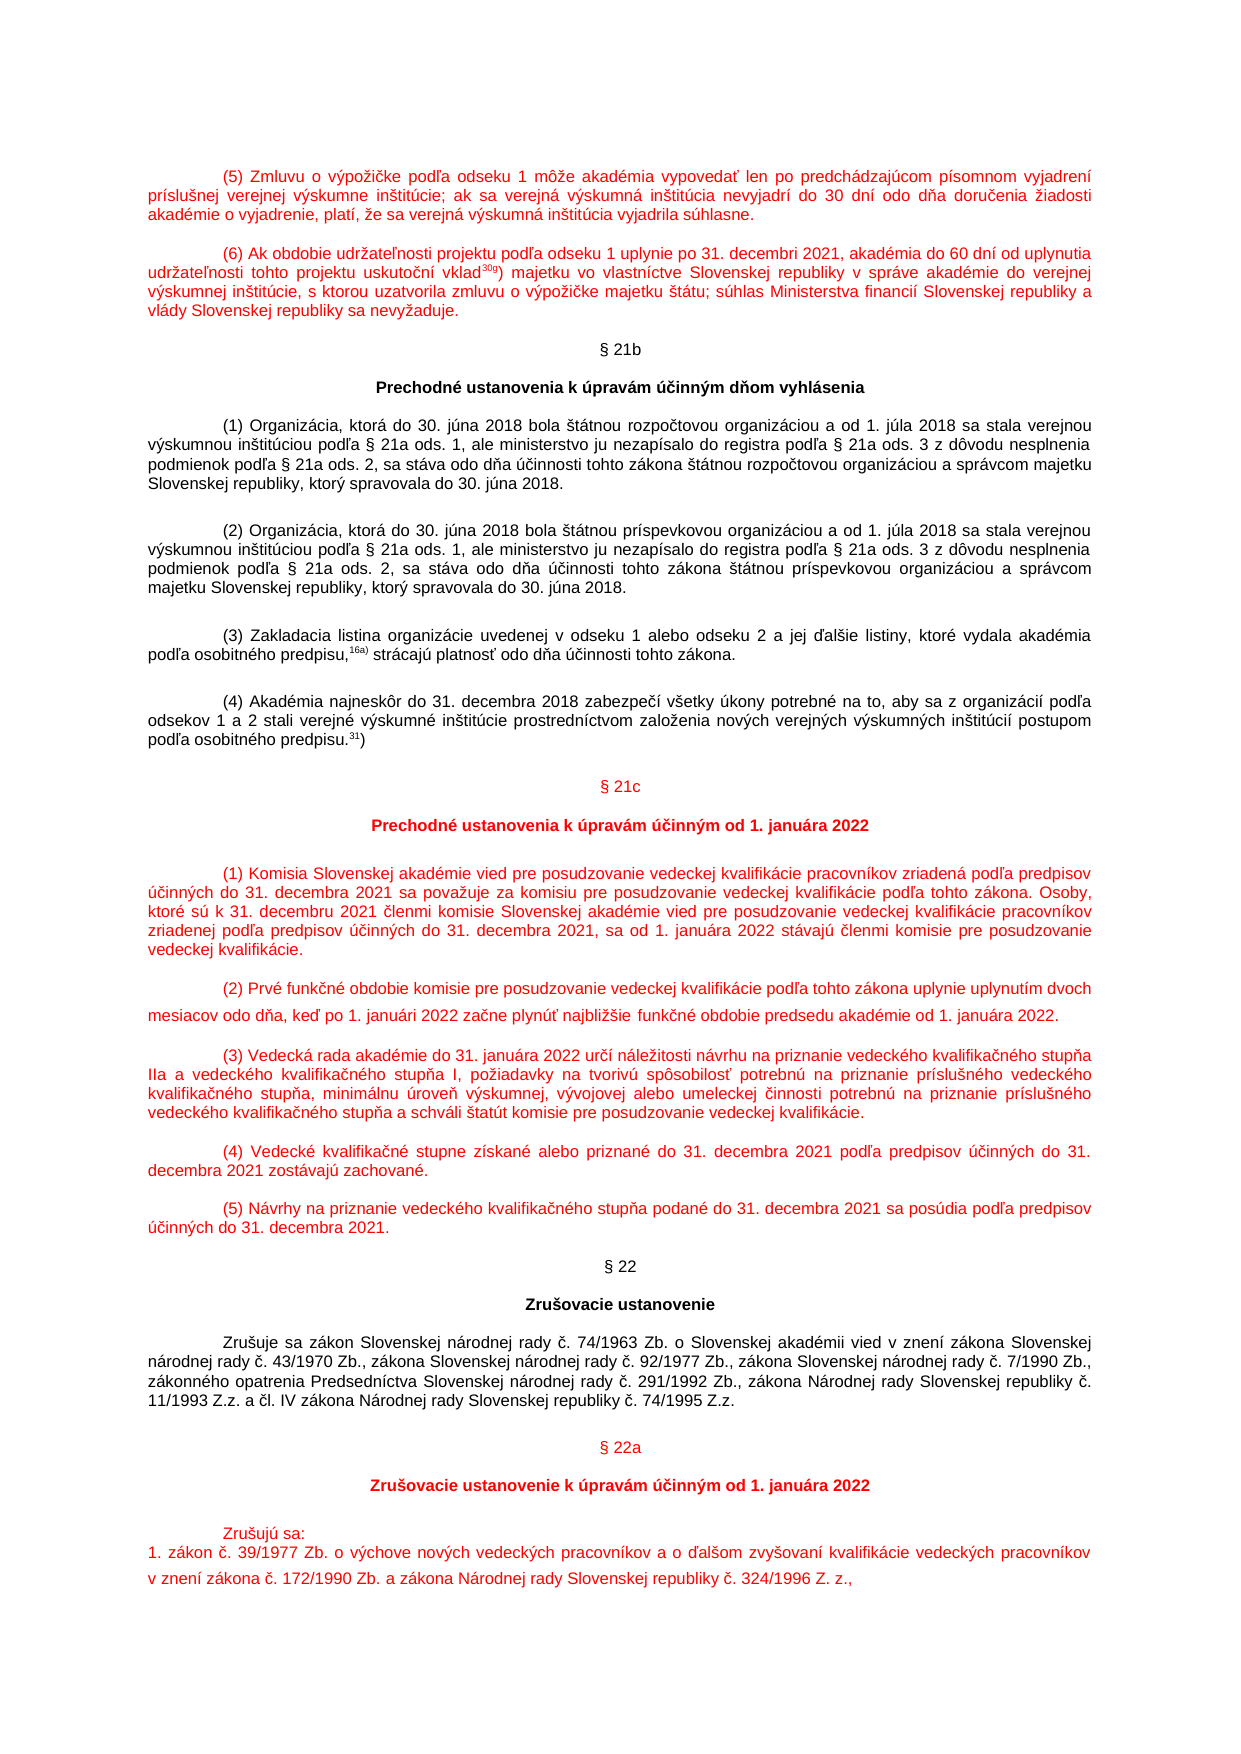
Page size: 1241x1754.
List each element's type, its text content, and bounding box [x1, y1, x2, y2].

text Prechodné ustanovenia k úpravám účinným od 1. januára 2022 [148, 816, 1092, 835]
text (5) Návrhy na priznanie vedeckého kvalifikačného stupňa podané do 31. decembra 2021 sa posúdia podľa predpisov účinných do 31. decembra 2021. [148, 1199, 1092, 1237]
text (4) Akadémia najneskôr do 31. decembra 2018 zabezpečí všetky úkony potrebné na to, aby sa z organizácií podľa odsekov 1 a 2 stali verejné výskumné inštitúcie prostredníctvom založenia nových verejných výskumných inštitúcií postupom podľa osobitného predpisu.31) [148, 692, 1092, 749]
text Zrušovacie ustanovenie [148, 1295, 1092, 1314]
text (5) Zmluvu o výpožičke podľa odseku 1 môže akadémia vypovedať len po predchádzajúcom písomnom vyjadrení príslušnej verejnej výskumne inštitúcie; ak sa verejná výskumná inštitúcia nevyjadrí do 30 dní odo dňa doručenia žiadosti akadémie o vyjadrenie, platí, že sa verejná výskumná inštitúcia vyjadrila súhlasne. [148, 167, 1092, 224]
text 1. zákon č. 39/1977 Zb. o výchove nových vedeckých pracovníkov a o ďalšom zvyšovaní kvalifikácie vedeckých pracovníkov v znení zákona č. 172/1990 Zb. a zákona Národnej rady Slovenskej republiky č. 324/1996 Z. z., [148, 1543, 1092, 1590]
text (4) Vedecké kvalifikačné stupne získané alebo priznané do 31. decembra 2021 podľa predpisov účinných do 31. decembra 2021 zostávajú zachované. [148, 1141, 1092, 1180]
text § 21c [148, 777, 1092, 796]
text § 21b [148, 339, 1092, 358]
text § 22 [148, 1256, 1092, 1276]
text Zrušujú sa: [148, 1524, 1092, 1543]
text (1) Organizácia, ktorá do 30. júna 2018 bola štátnou rozpočtovou organizáciou a od 1. júla 2018 sa stala verejnou výskumnou inštitúciou podľa § 21a ods. 1, ale ministerstvo ju nezapísalo do registra podľa § 21a ods. 3 z dôvodu nesplnenia podmienok podľa § 21a ods. 2, sa stáva odo dňa účinnosti tohto zákona štátnou rozpočtovou organizáciou a správcom majetku Slovenskej republiky, ktorý spravovala do 30. júna 2018. [148, 416, 1092, 493]
text Zrušuje sa zákon Slovenskej národnej rady č. 74/1963 Zb. o Slovenskej akadémii vied v znení zákona Slovenskej národnej rady č. 43/1970 Zb., zákona Slovenskej národnej rady č. 92/1977 Zb., zákona Slovenskej národnej rady č. 7/1990 Zb., zákonného opatrenia Predsedníctva Slovenskej národnej rady č. 291/1992 Zb., zákona Národnej rady Slovenskej republiky č. 11/1993 Z.z. a čl. IV zákona Národnej rady Slovenskej republiky č. 74/1995 Z.z. [148, 1333, 1092, 1410]
text (3) Vedecká rada akadémie do 31. januára 2022 určí náležitosti návrhu na priznanie vedeckého kvalifikačného stupňa IIa a vedeckého kvalifikačného stupňa I, požiadavky na tvorivú spôsobilosť potrebnú na priznanie príslušného vedeckého kvalifikačného stupňa, minimálnu úroveň výskumnej, vývojovej alebo umeleckej činnosti potrebnú na priznanie príslušného vedeckého kvalifikačného stupňa a schváli štatút komisie pre posudzovanie vedeckej kvalifikácie. [148, 1046, 1092, 1122]
text (2) Organizácia, ktorá do 30. júna 2018 bola štátnou príspevkovou organizáciou a od 1. júla 2018 sa stala verejnou výskumnou inštitúciou podľa § 21a ods. 1, ale ministerstvo ju nezapísalo do registra podľa § 21a ods. 3 z dôvodu nesplnenia podmienok podľa § 21a ods. 2, sa stáva odo dňa účinnosti tohto zákona štátnou príspevkovou organizáciou a správcom majetku Slovenskej republiky, ktorý spravovala do 30. júna 2018. [148, 521, 1092, 597]
text § 22a [148, 1438, 1092, 1457]
text (2) Prvé funkčné obdobie komisie pre posudzovanie vedeckej kvalifikácie podľa tohto zákona uplynie uplynutím dvoch mesiacov odo dňa, keď po 1. januári 2022 začne plynúť najbližšie funkčné obdobie predsedu akadémie od 1. januára 2022. [148, 978, 1092, 1026]
text (3) Zakladacia listina organizácie uvedenej v odseku 1 alebo odseku 2 a jej ďalšie listiny, ktoré vydala akadémia podľa osobitného predpisu,16a) strácajú platnosť odo dňa účinnosti tohto zákona. [148, 625, 1092, 664]
text Prechodné ustanovenia k úpravám účinným dňom vyhlásenia [148, 378, 1092, 397]
text Zrušovacie ustanovenie k úpravám účinným od 1. januára 2022 [148, 1476, 1092, 1495]
text (6) Ak obdobie udržateľnosti projektu podľa odseku 1 uplynie po 31. decembri 2021, akadémia do 60 dní od uplynutia udržateľnosti tohto projektu uskutoční vklad30g) majetku vo vlastníctve Slovenskej republiky v správe akadémie do verejnej výskumnej inštitúcie, s ktorou uzatvorila zmluvu o výpožičke majetku štátu; súhlas Ministerstva financií Slovenskej republiky a vlády Slovenskej republiky sa nevyžaduje. [148, 243, 1092, 320]
text (1) Komisia Slovenskej akadémie vied pre posudzovanie vedeckej kvalifikácie pracovníkov zriadená podľa predpisov účinných do 31. decembra 2021 sa považuje za komisiu pre posudzovanie vedeckej kvalifikácie podľa tohto zákona. Osoby, ktoré sú k 31. decembru 2021 členmi komisie Slovenskej akadémie vied pre posudzovanie vedeckej kvalifikácie pracovníkov zriadenej podľa predpisov účinných do 31. decembra 2021, sa od 1. januára 2022 stávajú členmi komisie pre posudzovanie vedeckej kvalifikácie. [148, 863, 1092, 959]
